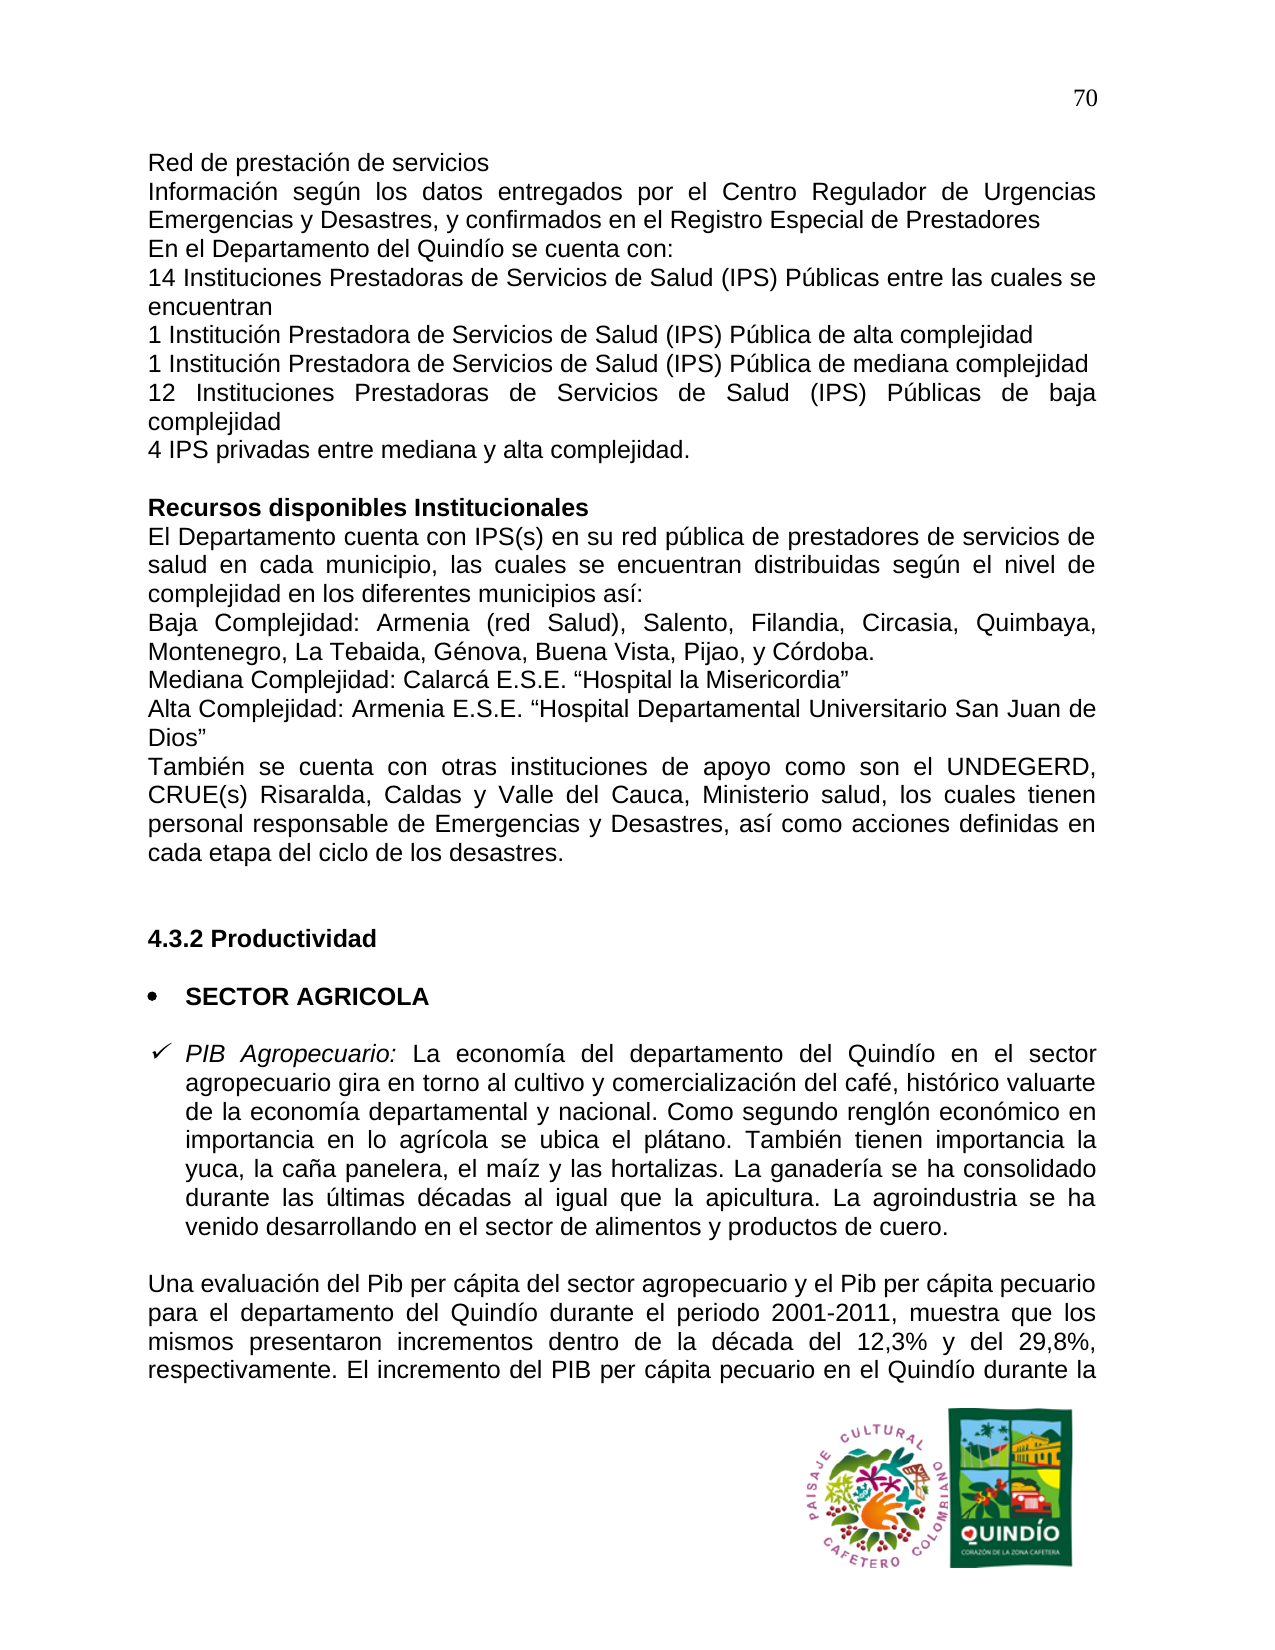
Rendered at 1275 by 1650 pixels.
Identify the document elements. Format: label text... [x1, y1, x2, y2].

text 4 IPS privadas entre mediana y alta complejidad. [148, 435, 1098, 464]
list SECTOR AGRICOLA [148, 981, 1098, 1010]
text Información según los datos entregados por el Centro Regulador de Urgencias Emergencias y Desastres, y confirmados en el Registro Especial de Prestadores [148, 176, 1098, 234]
text Baja Complejidad: Armenia (red Salud), Salento, Filandia, Circasia, Quimbaya, Montenegro, La Tebaida, Génova, Buena Vista, Pijao, y Córdoba. [148, 608, 1098, 665]
text 12 Instituciones Prestadoras de Servicios de Salud (IPS) Públicas de baja complejidad [148, 378, 1098, 435]
text 1 Institución Prestadora de Servicios de Salud (IPS) Pública de mediana complejidad [148, 349, 1098, 378]
text En el Departamento del Quindío se cuenta con: [148, 234, 1098, 263]
text Mediana Complejidad: Calarcá E.S.E. “Hospital la Misericordia” [148, 665, 1098, 694]
text El Departamento cuenta con IPS(s) en su red pública de prestadores de servicios de salud en cada municipio, las cuales se encuentran distribuidas según el nivel de complejidad en los diferentes municipios así: [148, 521, 1098, 608]
list PIB Agropecuario: La economía del departamento del Quindío en el sector agropecuario gira en torno al cultivo y comercialización del café, histórico valuarte de la economía departamental y nacional. Como segundo renglón económico en importancia en lo agrícola se ubica el plátano. También tienen importancia la yuca, la caña panelera, el maíz y las hortalizas. La ganadería se ha consolidado durante las últimas décadas al igual que la apicultura. La agroindustria se ha venido desarrollando en el sector de alimentos y productos de cuero. [148, 1039, 1098, 1240]
text También se cuenta con otras instituciones de apoyo como son el UNDEGERD, CRUE(s) Risaralda, Caldas y Valle del Cauca, Ministerio salud, los cuales tienen personal responsable de Emergencias y Desastres, así como acciones definidas en cada etapa del ciclo de los desastres. [148, 751, 1098, 866]
picture [806, 1408, 1073, 1568]
text Recursos disponibles Institucionales [148, 493, 1098, 521]
text 4.3.2 Productividad [148, 924, 1098, 953]
text 1 Institución Prestadora de Servicios de Salud (IPS) Pública de alta complejidad [148, 320, 1098, 349]
text Red de prestación de servicios [148, 148, 1098, 176]
text Alta Complejidad: Armenia E.S.E. “Hospital Departamental Universitario San Juan de Dios” [148, 694, 1098, 751]
text 14 Instituciones Prestadoras de Servicios de Salud (IPS) Públicas entre las cuales se encuentran [148, 263, 1098, 320]
